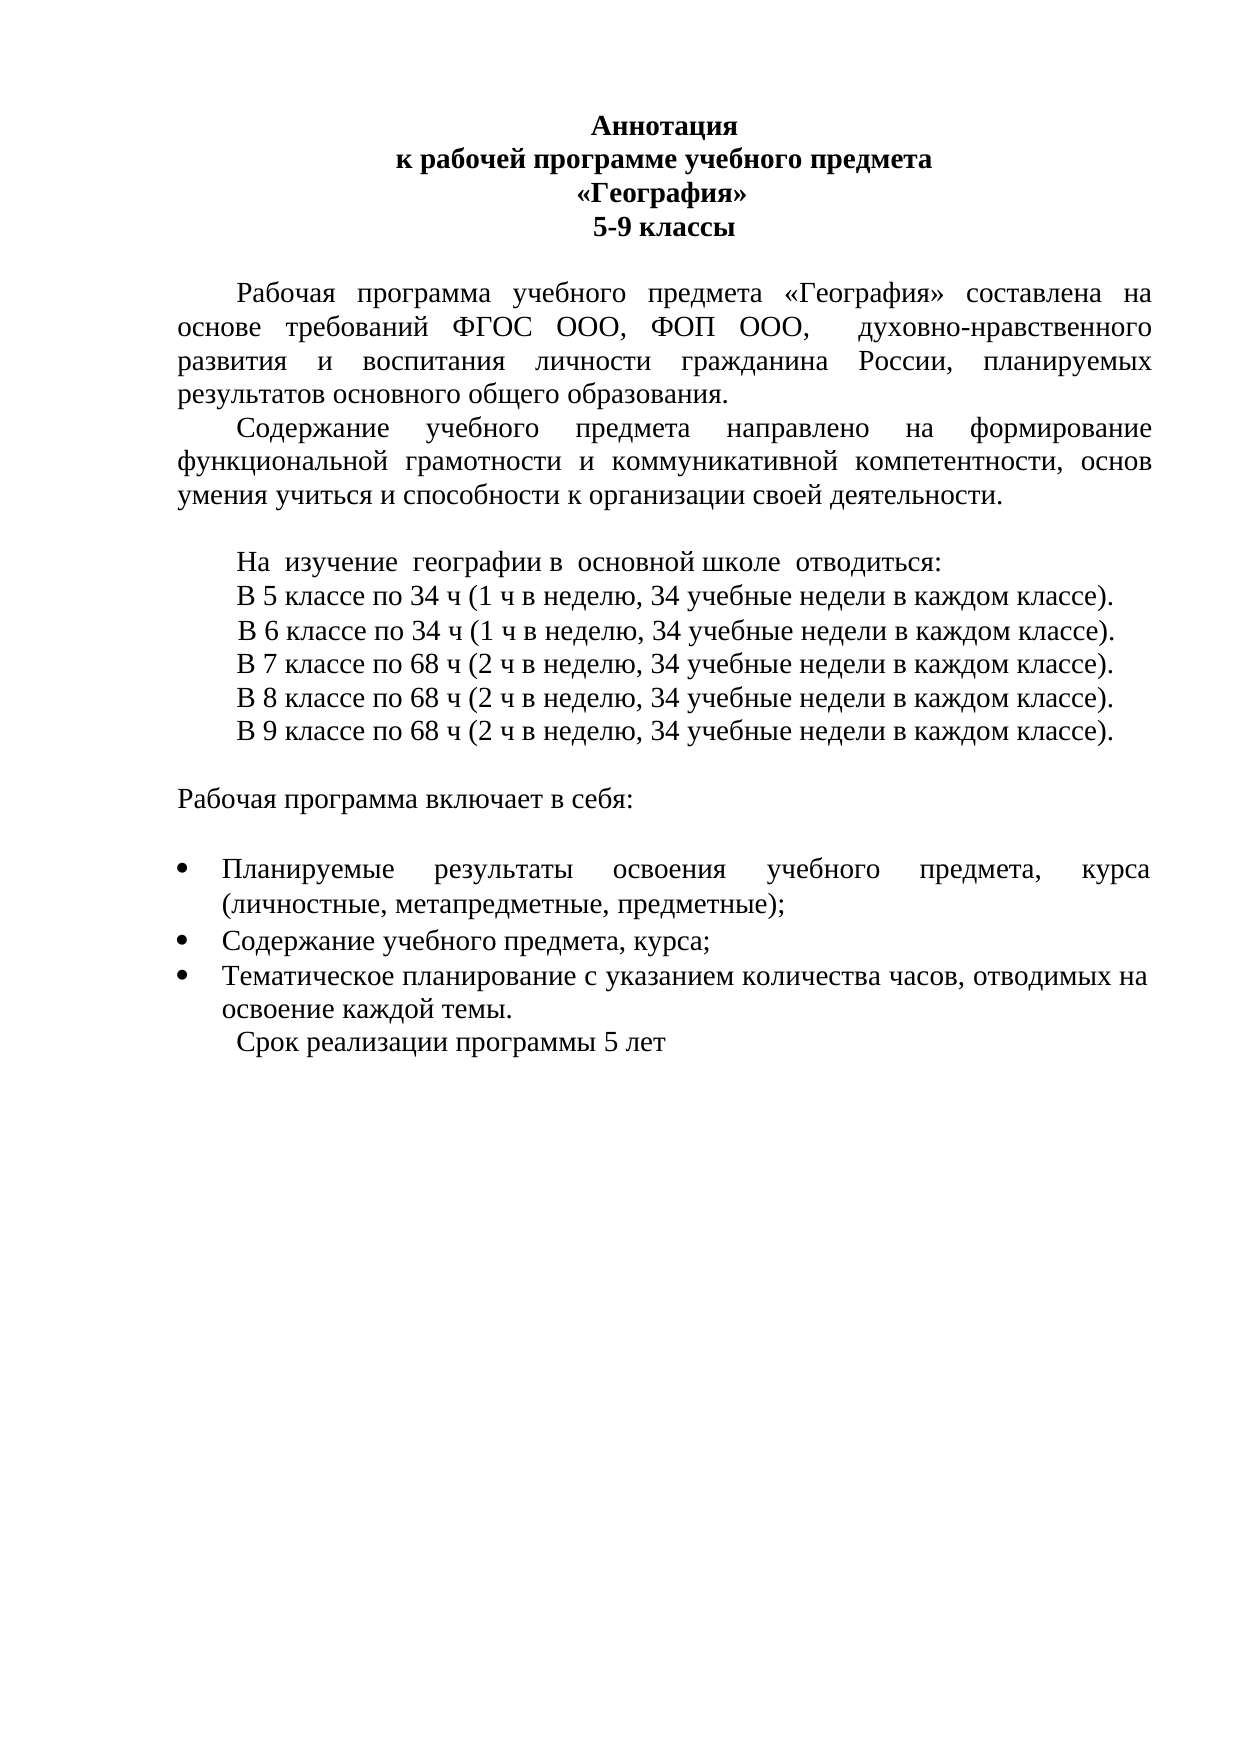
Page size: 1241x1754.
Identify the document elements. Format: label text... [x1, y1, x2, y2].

text Содержание учебного предмета направлено на формирование функциональной грамотности и коммуникативной компетентности, основ умения учиться и способности к организации своей деятельности. [177, 410, 1152, 511]
text Аннотация [350, 108, 979, 142]
list Планируемые результаты освоения учебного предмета, курса (личностные, метапредметные, предметные); [177, 851, 1151, 920]
text На изучение географии в основной школе отводиться: [177, 544, 1152, 578]
subtitle к рабочей программе учебного предмета [350, 142, 978, 175]
text В 7 классе по 68 ч (2 ч в неделю, 34 учебные недели в каждом классе). [236, 646, 1163, 680]
text В 8 классе по 68 ч (2 ч в неделю, 34 учебные недели в каждом классе). [236, 680, 1163, 713]
text Рабочая программа учебного предмета «География» составлена на основе требований ФГОС ООО, ФОП ООО, духовно-нравственного развития и воспитания личности гражданина России, планируемых результатов основного общего образования. [177, 276, 1152, 410]
text «География» [558, 175, 770, 209]
text 5-9 классы [558, 209, 770, 242]
text В 9 классе по 68 ч (2 ч в неделю, 34 учебные недели в каждом классе). [236, 713, 1163, 747]
list Содержание учебного предмета, курса; [177, 922, 1163, 958]
list Тематическое планирование с указанием количества часов, отводимых на освоение каждой темы. [177, 958, 1151, 1025]
text В 6 классе по 34 ч (1 ч в неделю, 34 учебные недели в каждом классе). [164, 613, 1163, 646]
text В 5 классе по 34 ч (1 ч в неделю, 34 учебные недели в каждом классе). [177, 578, 1152, 612]
text Срок реализации программы 5 лет [236, 1025, 1163, 1058]
text Рабочая программа включает в себя: [177, 781, 1163, 814]
